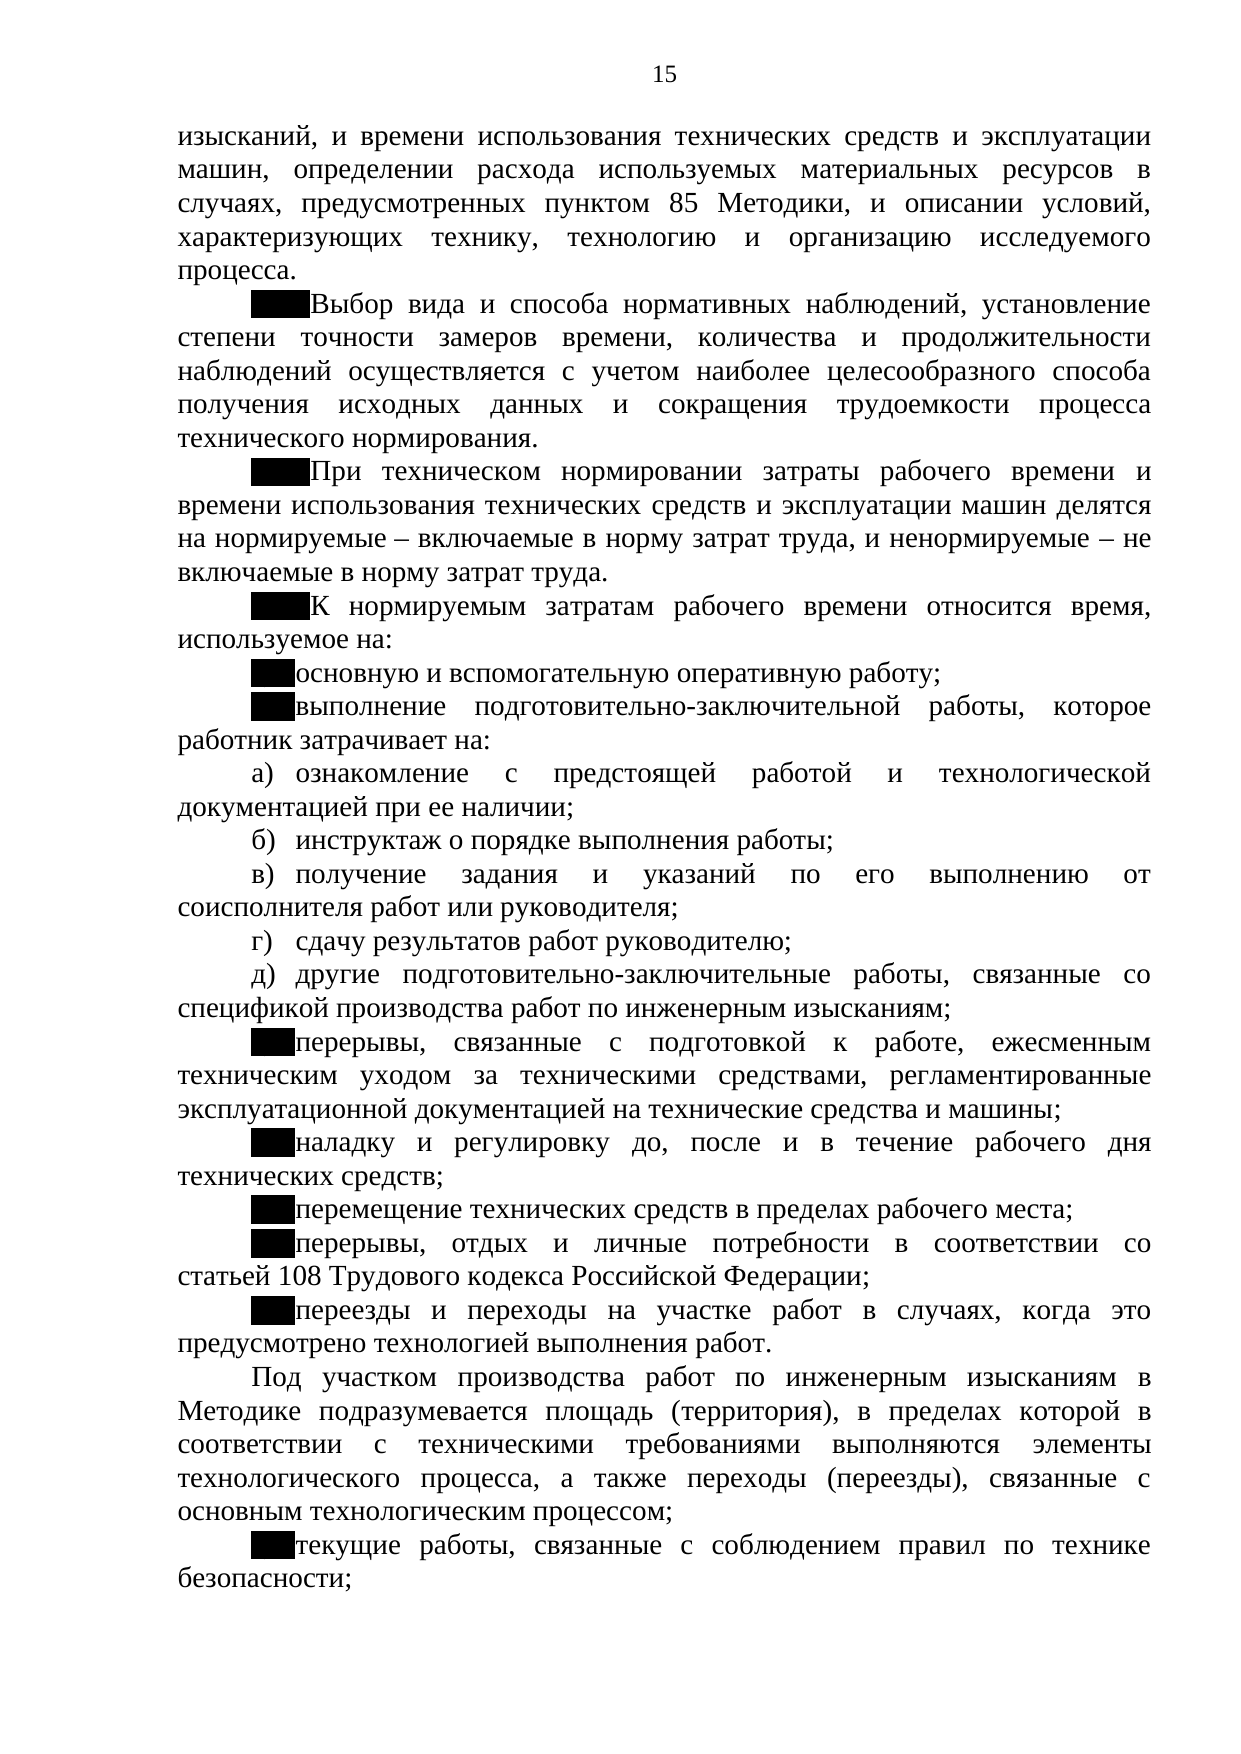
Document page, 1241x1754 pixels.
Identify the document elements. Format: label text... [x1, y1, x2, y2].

text наладку и регулировку до, после и в течение рабочего дня технических средств; [177, 1124, 1152, 1191]
list ознакомление с предстоящей работой и технологической документацией при ее наличии; [177, 755, 1152, 822]
text переезды и переходы на участке работ в случаях, когда это предусмотрено технологией выполнения работ. [177, 1292, 1152, 1359]
list текущие работы, связанные с соблюдением правил по технике безопасности; [177, 1527, 1152, 1594]
text Выбор вида и способа нормативных наблюдений, установление степени точности замеров времени, количества и продолжительности наблюдений осуществляется с учетом наиболее целесообразного способа получения исходных данных и сокращения трудоемкости процесса технического нормирования. [177, 286, 1152, 453]
text выполнение подготовительно-заключительной работы, которое работник затрачивает на: [177, 688, 1152, 755]
text Под участком производства работ по инженерным изысканиям в Методике подразумевается площадь (территория), в пределах которой в соответствии с техническими требованиями выполняются элементы технологического процесса, а также переходы (переезды), связанные с основным технологическим процессом; [177, 1359, 1152, 1527]
text перерывы, связанные с подготовкой к работе, ежесменным техническим уходом за техническими средствами, регламентированные эксплуатационной документацией на технические средства и машины; [177, 1024, 1152, 1124]
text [177, 118, 1152, 286]
list инструктаж о порядке выполнения работы; [177, 822, 1152, 856]
list основную и вспомогательную оперативную работу; [177, 655, 1152, 688]
text При техническом нормировании затраты рабочего времени и времени использования технических средств и эксплуатации машин делятся на нормируемые – включаемые в норму затрат труда, и ненормируемые – не включаемые в норму затрат труда. [177, 453, 1152, 588]
list другие подготовительно-заключительные работы, связанные со спецификой производства работ по инженерным изысканиям; [177, 957, 1152, 1024]
text перерывы, отдых и личные потребности в соответствии со статьей 108 Трудового кодекса Российской Федерации; [177, 1225, 1152, 1292]
text перемещение технических средств в пределах рабочего места; [177, 1191, 1152, 1225]
list получение задания и указаний по его выполнению от соисполнителя работ или руководителя; [177, 856, 1152, 923]
text К нормируемым затратам рабочего времени относится время, используемое на: [177, 588, 1152, 655]
list сдачу результатов работ руководителю; [177, 923, 1152, 957]
